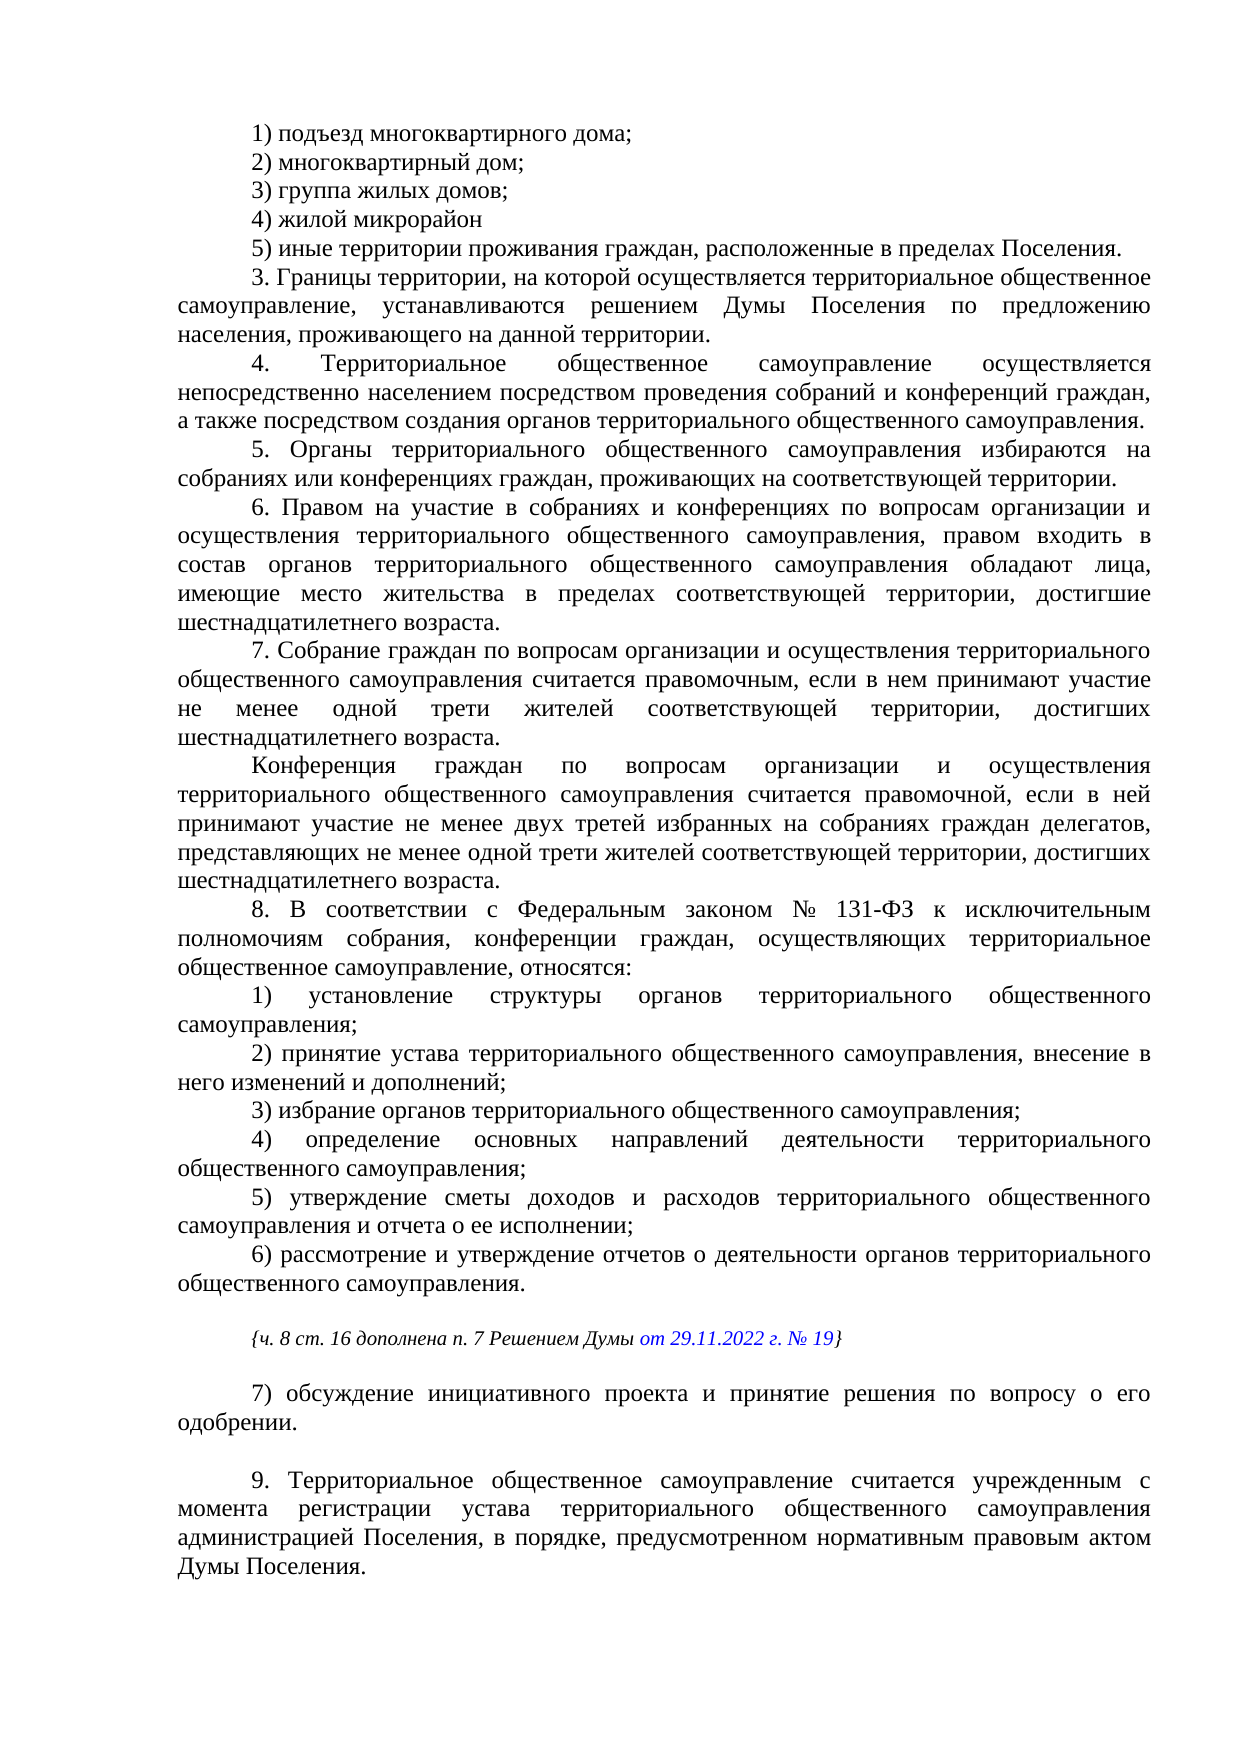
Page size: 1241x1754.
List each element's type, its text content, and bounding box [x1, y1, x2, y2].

text 1) установление структуры органов территориального общественного самоуправления; [177, 981, 1152, 1038]
text 4) жилой микрорайон [177, 204, 1152, 233]
text 4. Территориальное общественное самоуправление осуществляется непосредственно населением посредством проведения собраний и конференций граждан, а также посредством создания органов территориального общественного самоуправления. [177, 348, 1152, 434]
text 4) определение основных направлений деятельности территориального общественного самоуправления; [177, 1124, 1152, 1182]
text Конференция граждан по вопросам организации и осуществления территориального общественного самоуправления считается правомочной, если в ней принимают участие не менее двух третей избранных на собраниях граждан делегатов, представляющих не менее одной трети жителей соответствующей территории, достигших шестнадцатилетнего возраста. [177, 751, 1152, 894]
text 7. Собрание граждан по вопросам организации и осуществления территориального общественного самоуправления считается правомочным, если в нем принимают участие не менее одной трети жителей соответствующей территории, достигших шестнадцатилетнего возраста. [177, 636, 1152, 751]
text 7) обсуждение инициативного проекта и принятие решения по вопросу о его одобрении. [177, 1378, 1152, 1436]
text 8. В соответствии с Федеральным законом № 131-ФЗ к исключительным полномочиям собрания, конференции граждан, осуществляющих территориальное общественное самоуправление, относятся: [177, 894, 1152, 981]
text 5) утверждение сметы доходов и расходов территориального общественного самоуправления и отчета о ее исполнении; [177, 1182, 1152, 1239]
text 6. Правом на участие в собраниях и конференциях по вопросам организации и осуществления территориального общественного самоуправления, правом входить в состав органов территориального общественного самоуправления обладают лица, имеющие место жительства в пределах соответствующей территории, достигшие шестнадцатилетнего возраста. [177, 492, 1152, 636]
text 3) избрание органов территориального общественного самоуправления; [177, 1096, 1152, 1124]
text 2) многоквартирный дом; [177, 147, 1152, 176]
text 9. Территориальное общественное самоуправление считается учрежденным с момента регистрации устава территориального общественного самоуправления администрацией Поселения, в порядке, предусмотренном нормативным правовым актом Думы Поселения. [177, 1465, 1152, 1580]
text {ч. 8 ст. 16 дополнена п. 7 Решением Думы от 29.11.2022 г. № 19} [177, 1326, 1152, 1350]
text 5. Органы территориального общественного самоуправления избираются на собраниях или конференциях граждан, проживающих на соответствующей территории. [177, 434, 1152, 492]
text 6) рассмотрение и утверждение отчетов о деятельности органов территориального общественного самоуправления. [177, 1239, 1152, 1297]
text 1) подъезд многоквартирного дома; [177, 118, 1152, 147]
text 5) иные территории проживания граждан, расположенные в пределах Поселения. [177, 233, 1152, 262]
text 3) группа жилых домов; [177, 176, 1152, 204]
text 3. Границы территории, на которой осуществляется территориальное общественное самоуправление, устанавливаются решением Думы Поселения по предложению населения, проживающего на данной территории. [177, 262, 1152, 348]
text 2) принятие устава территориального общественного самоуправления, внесение в него изменений и дополнений; [177, 1038, 1152, 1096]
